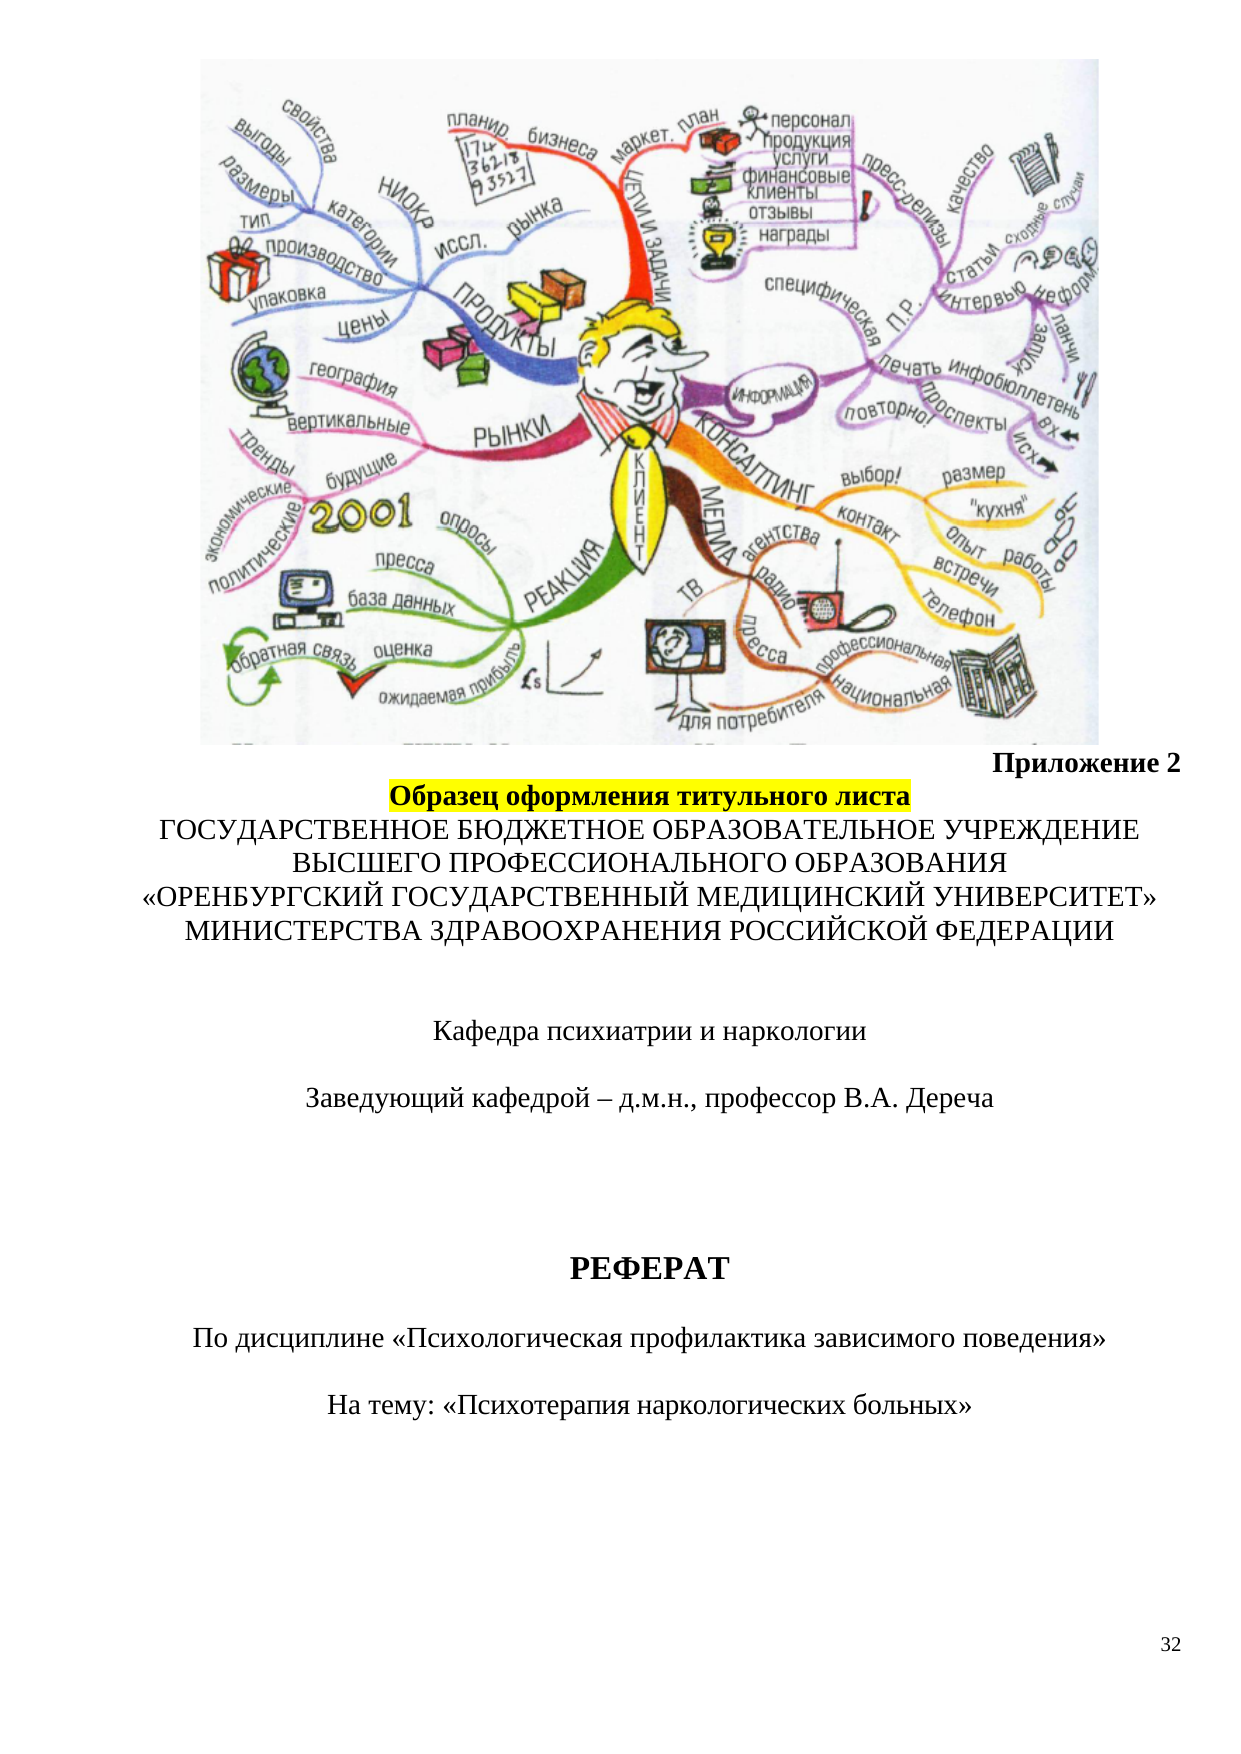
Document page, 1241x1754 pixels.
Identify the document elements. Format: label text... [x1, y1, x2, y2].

text На тему: «Психотерапия наркологических больных» [118, 1387, 1181, 1421]
text По дисциплине «Психологическая профилактика зависимого поведения» [118, 1320, 1181, 1353]
text Образец оформления титульного листа [118, 778, 1181, 812]
picture [200, 59, 1099, 745]
text Государственное бюджетное образовательное учреждение высшего профессионального образования [118, 812, 1181, 879]
text Реферат [118, 1248, 1181, 1286]
text Приложение 2 [118, 745, 1181, 778]
text Кафедра психиатрии и наркологии [118, 1013, 1181, 1047]
text «ОРЕНБУРГСКИЙ ГОСУДАРСТВЕННЫЙ МЕДИЦИНСКИЙ УНИВЕРСИТЕТ» МИНИСТЕРСТВА ЗДРАВООХРАНЕНИЯ РОССИйской федерации [118, 879, 1181, 946]
text Заведующий кафедрой – д.м.н., профессор В.А. Дереча [118, 1080, 1181, 1114]
